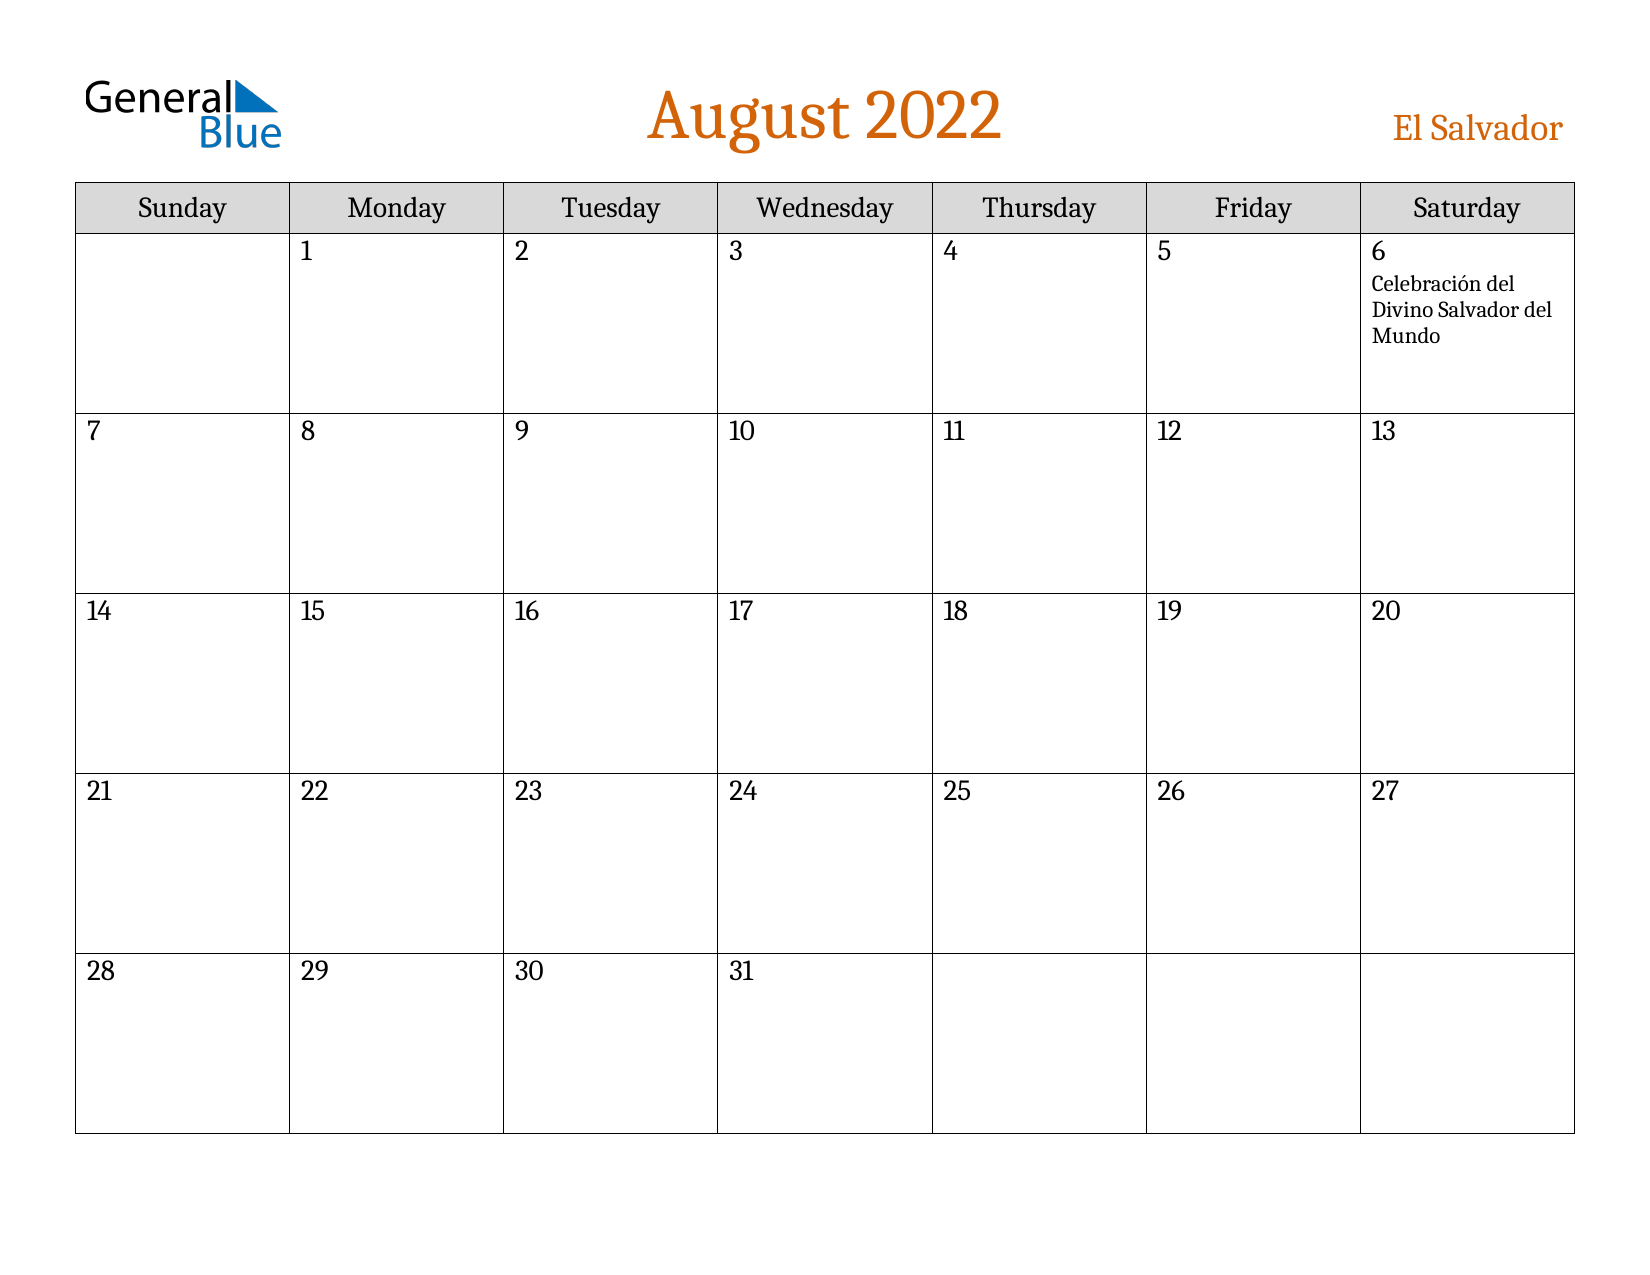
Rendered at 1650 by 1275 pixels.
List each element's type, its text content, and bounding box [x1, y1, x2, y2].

table_cell [290, 990, 503, 1133]
table_cell 23 [504, 774, 717, 810]
table_header [76, 75, 503, 182]
table_cell [504, 270, 717, 413]
table_cell [1361, 810, 1574, 953]
table_cell Thursday [933, 183, 1146, 233]
table_cell [1361, 450, 1574, 593]
table_cell 11 [933, 414, 1146, 450]
table_cell [1361, 954, 1574, 990]
table_cell 30 [504, 954, 717, 990]
table_cell Saturday [1361, 183, 1574, 233]
table_cell 17 [718, 594, 932, 630]
table_cell [504, 450, 717, 593]
table_cell 29 [290, 954, 503, 990]
table_cell [290, 810, 503, 953]
table_cell [504, 990, 717, 1133]
table_cell 28 [76, 954, 289, 990]
table_cell [1147, 630, 1360, 773]
table_cell [933, 270, 1146, 413]
table_cell 27 [1361, 774, 1574, 810]
table_cell 22 [290, 774, 503, 810]
table_cell [290, 630, 503, 773]
table_cell 10 [718, 414, 932, 450]
table_cell [76, 630, 289, 773]
table_cell Monday [290, 183, 503, 233]
table_cell [1147, 270, 1360, 413]
table_cell 9 [504, 414, 717, 450]
table_cell [933, 954, 1146, 990]
table_cell 15 [290, 594, 503, 630]
table_cell [933, 990, 1146, 1133]
table_cell [1361, 630, 1574, 773]
table_cell 14 [76, 594, 289, 630]
table_cell 2 [504, 234, 717, 270]
table_cell [1147, 954, 1360, 990]
table_cell [76, 234, 289, 270]
table_cell 26 [1147, 774, 1360, 810]
table_cell 24 [718, 774, 932, 810]
table_cell [76, 810, 289, 953]
table_header El Salvador [1146, 75, 1574, 182]
table_cell 5 [1147, 234, 1360, 270]
table_cell [290, 450, 503, 593]
table_cell 31 [718, 954, 932, 990]
table_header August 2022 [504, 75, 1146, 182]
table_cell [504, 630, 717, 773]
table_cell [718, 810, 932, 953]
table_cell Tuesday [504, 183, 717, 233]
table_cell 3 [718, 234, 932, 270]
table_cell [1147, 450, 1360, 593]
table_cell 8 [290, 414, 503, 450]
table_cell [76, 270, 289, 413]
table_cell 1 [290, 234, 503, 270]
table_cell Friday [1147, 183, 1360, 233]
table_cell 20 [1361, 594, 1574, 630]
table_cell [933, 810, 1146, 953]
table_cell [718, 630, 932, 773]
table_cell Celebración del Divino Salvador del Mundo [1361, 270, 1574, 413]
table_cell 25 [933, 774, 1146, 810]
table_cell [76, 450, 289, 593]
table_cell 12 [1147, 414, 1360, 450]
table_cell [1361, 990, 1574, 1133]
table_cell [718, 990, 932, 1133]
table_cell 6 [1361, 234, 1574, 270]
table_cell 13 [1361, 414, 1574, 450]
table_cell 7 [76, 414, 289, 450]
table_cell 4 [933, 234, 1146, 270]
table_cell [504, 810, 717, 953]
table_cell 16 [504, 594, 717, 630]
table_cell 21 [76, 774, 289, 810]
table_cell Wednesday [718, 183, 932, 233]
table_cell [933, 450, 1146, 593]
table_cell [1147, 810, 1360, 953]
table_cell 19 [1147, 594, 1360, 630]
table_cell [290, 270, 503, 413]
table_cell [1147, 990, 1360, 1133]
picture [86, 80, 281, 148]
table_cell 18 [933, 594, 1146, 630]
table_cell [76, 990, 289, 1133]
table_cell Sunday [76, 183, 289, 233]
table_cell [933, 630, 1146, 773]
table_cell [718, 270, 932, 413]
table_cell [718, 450, 932, 593]
